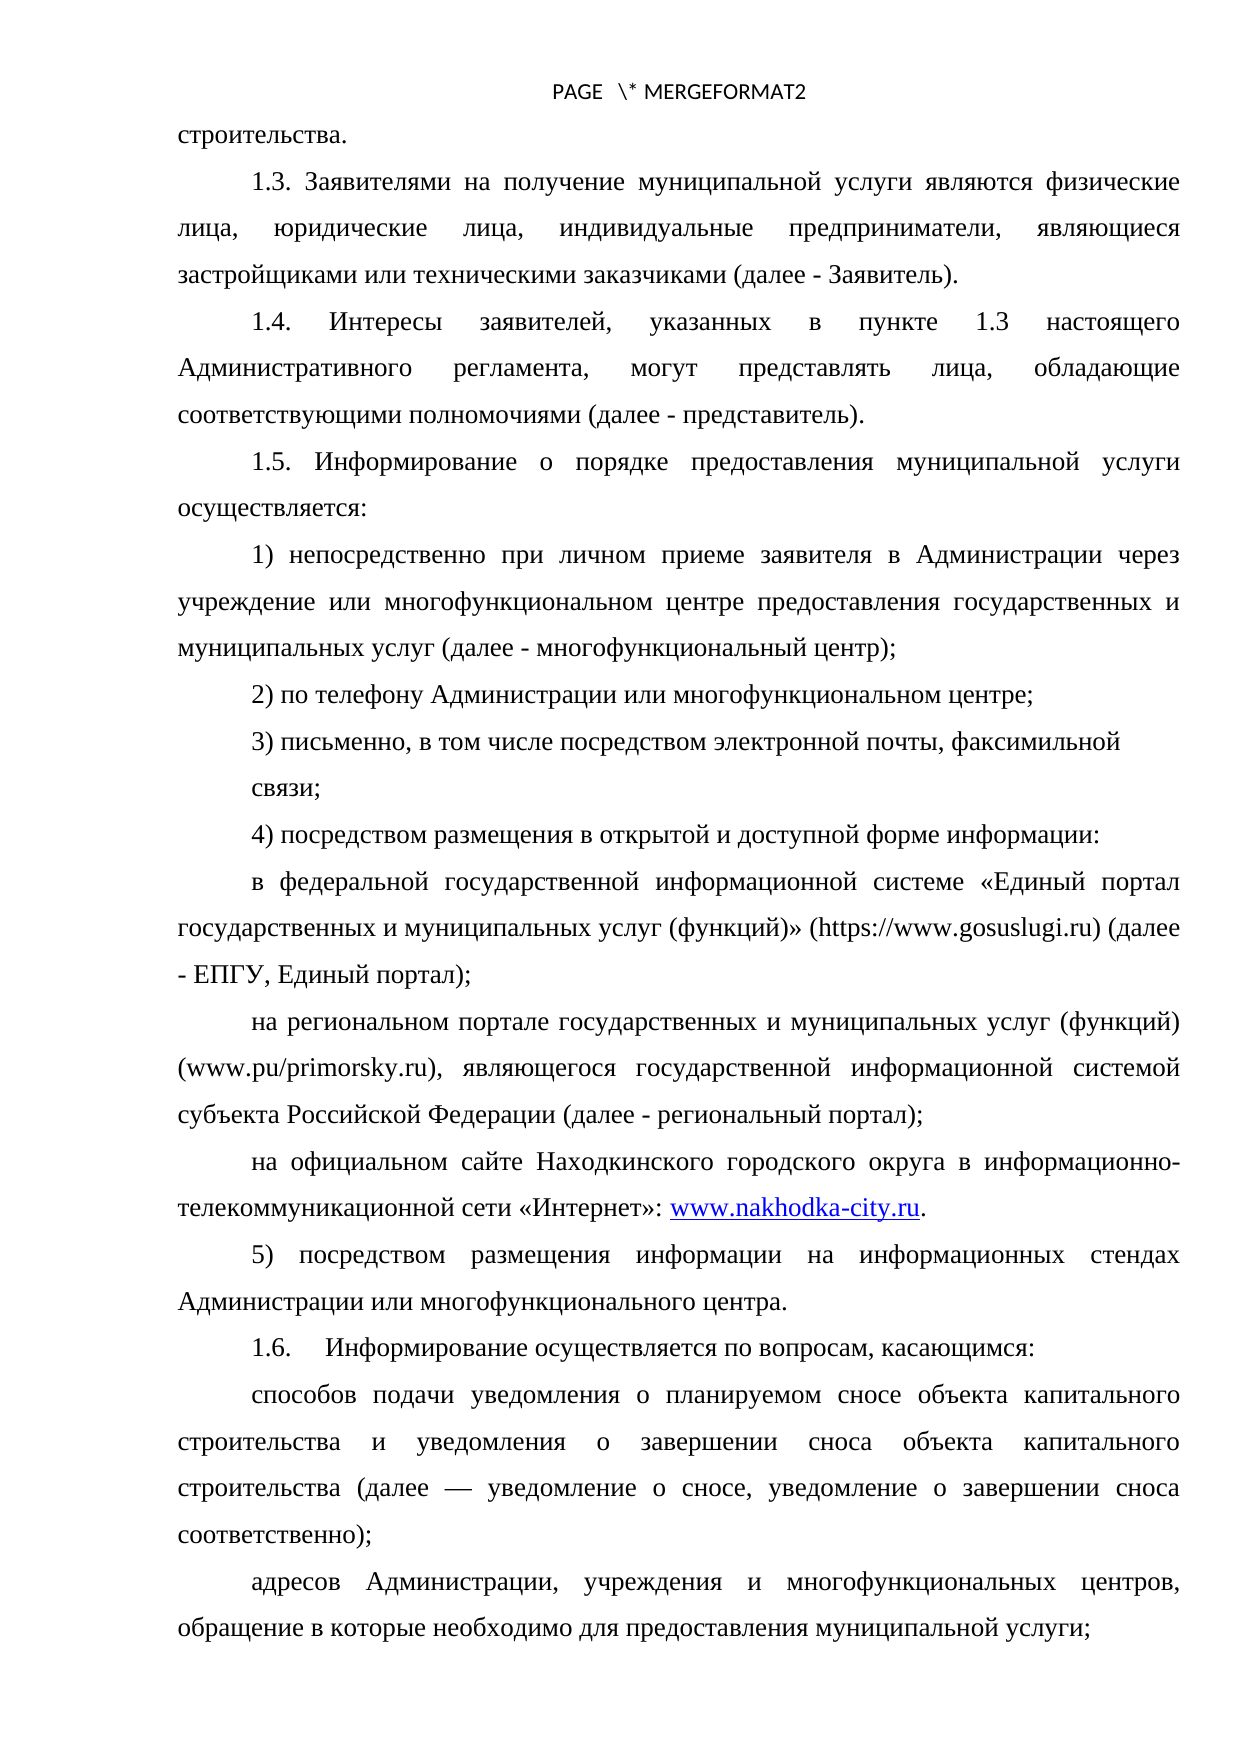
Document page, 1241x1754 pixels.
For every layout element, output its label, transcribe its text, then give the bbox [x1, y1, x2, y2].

text 4) посредством размещения в открытой и доступной форме информации: [177, 818, 1181, 849]
text связи; [177, 772, 1181, 803]
text 3) письменно, в том числе посредством электронной почты, факсимильной [177, 725, 1181, 756]
text на региональном портале государственных и муниципальных услуг (функций) (www.pu/primorsky.ru), являющегося государственной информационной системой субъекта Российской Федерации (далее - региональный портал); [177, 1005, 1181, 1129]
text 1) непосредственно при личном приеме заявителя в Администрации через учреждение или многофункциональном центре предоставления государственных и муниципальных услуг (далее - многофункциональный центр); [177, 538, 1181, 663]
text способов подачи уведомления о планируемом сносе объекта капитального строительства и уведомления о завершении сноса объекта капитального строительства (далее — уведомление о сносе, уведомление о завершении сноса соответственно); [177, 1378, 1181, 1549]
text в федеральной государственной информационной системе «Единый портал государственных и муниципальных услуг (функций)» (https://www.gosuslugi.ru) (далее - ЕПГУ, Единый портал); [177, 865, 1181, 989]
text на официальном сайте Находкинского городского округа в информационно-телекоммуникационной сети «Интернет»: www.nakhodka-city.ru. [177, 1145, 1181, 1223]
text 1.5. Информирование о порядке предоставления муниципальной услуги осуществляется: [177, 445, 1181, 523]
text 2) по телефону Администрации или многофункциональном центре; [177, 678, 1181, 709]
text 1.4. Интересы заявителей, указанных в пункте 1.3 настоящего Административного регламента, могут представлять лица, обладающие соответствующими полномочиями (далее - представитель). [177, 305, 1181, 429]
text 5) посредством размещения информации на информационных стендах Администрации или многофункционального центра. [177, 1238, 1181, 1316]
text 1.6. Информирование осуществляется по вопросам, касающимся: [177, 1332, 1181, 1363]
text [177, 118, 1181, 149]
text 1.3. Заявителями на получение муниципальной услуги являются физические лица, юридические лица, индивидуальные предприниматели, являющиеся застройщиками или техническими заказчиками (далее - Заявитель). [177, 165, 1181, 289]
text адресов Администрации, учреждения и многофункциональных центров, обращение в которые необходимо для предоставления муниципальной услуги; [177, 1565, 1181, 1643]
